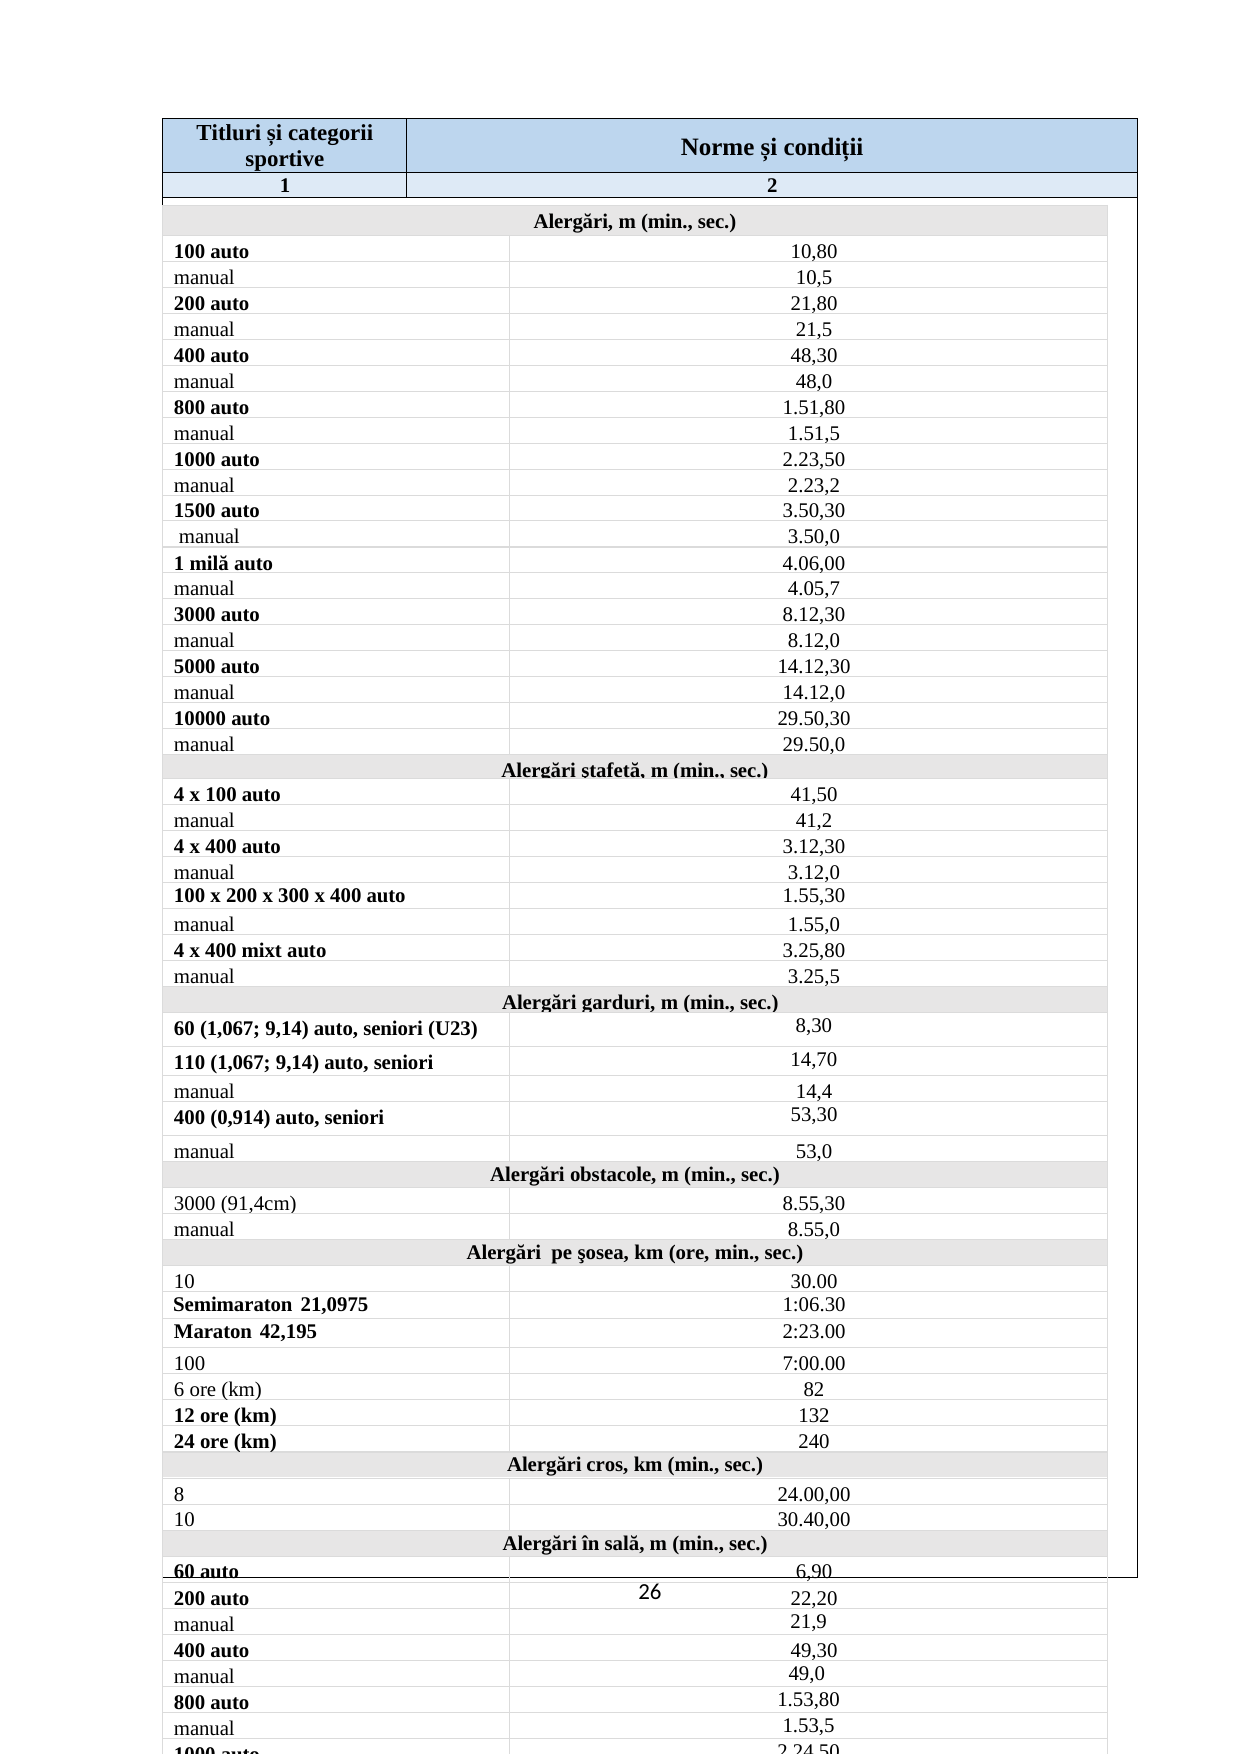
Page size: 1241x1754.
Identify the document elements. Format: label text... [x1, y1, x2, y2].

table_cell 2 [407, 173, 1137, 197]
table_header Titluri și categorii sportive [163, 119, 406, 172]
table_cell - Standarde de performanţă (bărbați) obținute la următoarele probe: [163, 198, 1137, 1577]
table_header Norme și condiții [407, 119, 1137, 172]
table_cell 1 [163, 173, 406, 197]
